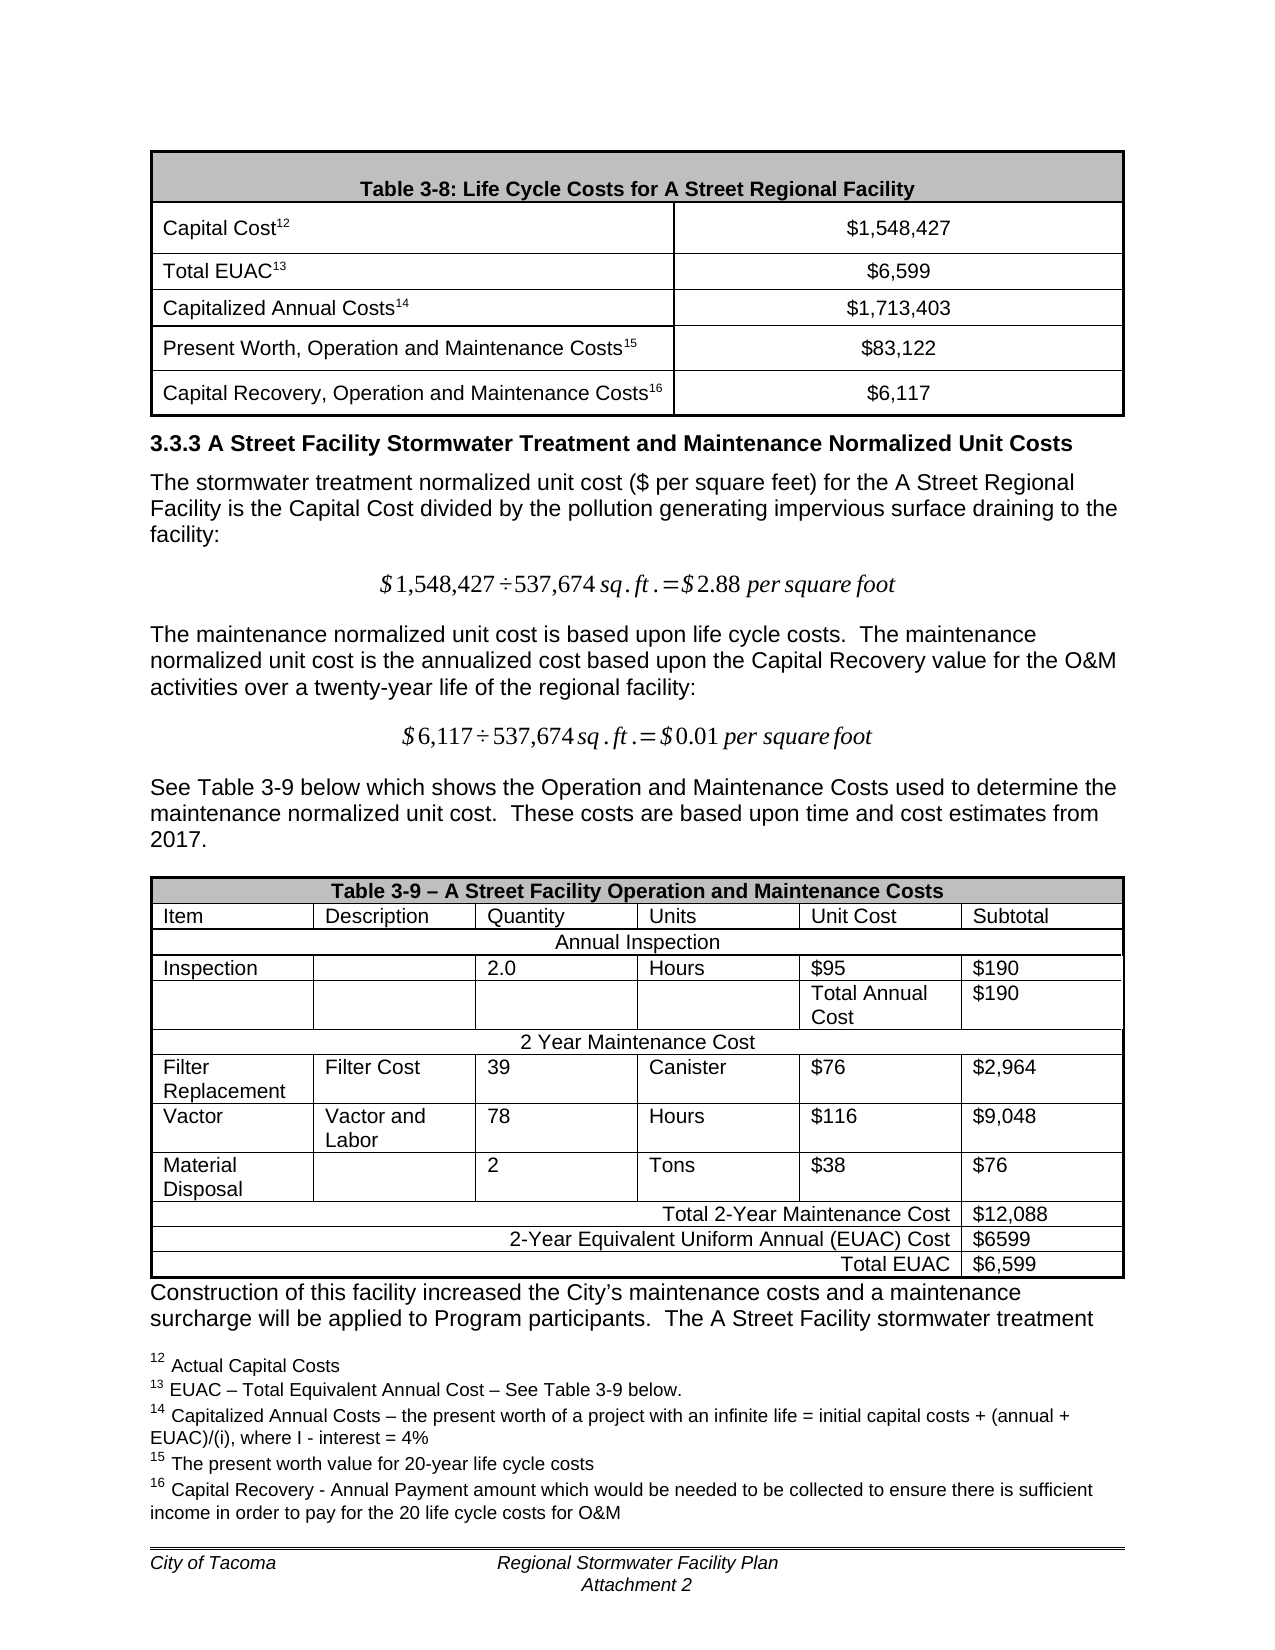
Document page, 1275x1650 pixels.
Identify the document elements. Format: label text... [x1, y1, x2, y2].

table_cell $12,088 [962, 1202, 1122, 1226]
table_cell $76 [962, 1153, 1122, 1201]
table_cell [314, 1153, 475, 1201]
table_cell [314, 981, 475, 1029]
table_cell $1,713,403 [675, 290, 1122, 325]
table_cell Total EUAC [153, 1252, 961, 1276]
table_cell $190 [962, 980, 1123, 1029]
table_cell Total Annual Cost [800, 981, 961, 1029]
table_cell $190 [962, 954, 1123, 980]
table_cell [476, 981, 637, 1029]
table_cell Vactor [153, 1104, 313, 1152]
table_cell $38 [800, 1153, 961, 1201]
table_cell Unit Cost [800, 904, 961, 928]
table_cell Vactor and Labor [314, 1104, 475, 1152]
text See Table 3-9 below which shows the Operation and Maintenance Costs used to determine the maintenance normalized unit cost. These costs are based upon time and cost estimates from 2017. [150, 773, 1125, 853]
table_cell Item [153, 904, 313, 928]
table_cell $6,599 [962, 1252, 1122, 1276]
table_cell 39 [476, 1055, 637, 1103]
table_cell Units [638, 904, 799, 928]
table_cell Total 2-Year Maintenance Cost [153, 1202, 961, 1226]
table_cell $9,048 [962, 1104, 1122, 1152]
text The maintenance normalized unit cost is based upon life cycle costs. The maintenance normalized unit cost is the annualized cost based upon the Capital Recovery value for the O&M activities over a twenty-year life of the regional facility: [150, 621, 1125, 700]
table_cell Hours [638, 956, 799, 980]
table_cell Subtotal [962, 904, 1122, 928]
text The stormwater treatment normalized unit cost ($ per square feet) for the A Street Regional Facility is the Capital Cost divided by the pollution generating impervious surface draining to the facility: [150, 468, 1125, 548]
table_cell Canister [638, 1055, 799, 1103]
table_cell 2.0 [476, 956, 637, 980]
table_cell Capital Recovery, Operation and Maintenance Costs [153, 371, 673, 414]
table_cell $83,122 [675, 326, 1122, 370]
table_cell $116 [800, 1104, 961, 1152]
subtitle 3.3.3 A Street Facility Stormwater Treatment and Maintenance Normalized Unit Costs [150, 430, 1125, 456]
table_header Table 3-9 – A Street Facility Operation and Maintenance Costs [153, 879, 1122, 903]
table_cell Capital Cost [153, 203, 673, 252]
table_cell $6599 [962, 1227, 1122, 1251]
table_cell Quantity [476, 904, 637, 928]
table_cell $6,117 [675, 371, 1122, 414]
table_cell $2,964 [962, 1055, 1122, 1103]
table_cell Filter Cost [314, 1055, 475, 1103]
table_cell Inspection [153, 956, 313, 980]
table_header Table 3-8: Life Cycle Costs for A Street Regional Facility [153, 153, 1122, 201]
table_cell [153, 981, 313, 1029]
table_cell Filter Replacement [153, 1055, 313, 1103]
table_cell 2-Year Equivalent Uniform Annual (EUAC) Cost [153, 1227, 961, 1251]
table_cell 78 [476, 1104, 637, 1152]
table_cell $95 [800, 956, 961, 980]
table_cell $1,548,427 [675, 203, 1122, 252]
table_cell Annual Inspection [153, 930, 1122, 954]
table_cell [314, 956, 475, 980]
table_cell Hours [638, 1104, 799, 1152]
table_cell Present Worth, Operation and Maintenance Costs [153, 327, 673, 370]
table_cell Capitalized Annual Costs [153, 290, 673, 325]
table_cell $6,599 [675, 254, 1122, 288]
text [150, 1279, 1125, 1331]
table_cell 2 [476, 1153, 637, 1201]
table_cell Total EUAC [153, 254, 673, 288]
table_cell $76 [800, 1055, 961, 1103]
table_cell [638, 981, 799, 1029]
table_cell Tons [638, 1153, 799, 1201]
table_cell 2 Year Maintenance Cost [153, 1029, 1122, 1054]
table_cell Description [314, 904, 475, 928]
table_cell Material Disposal [153, 1153, 313, 1201]
